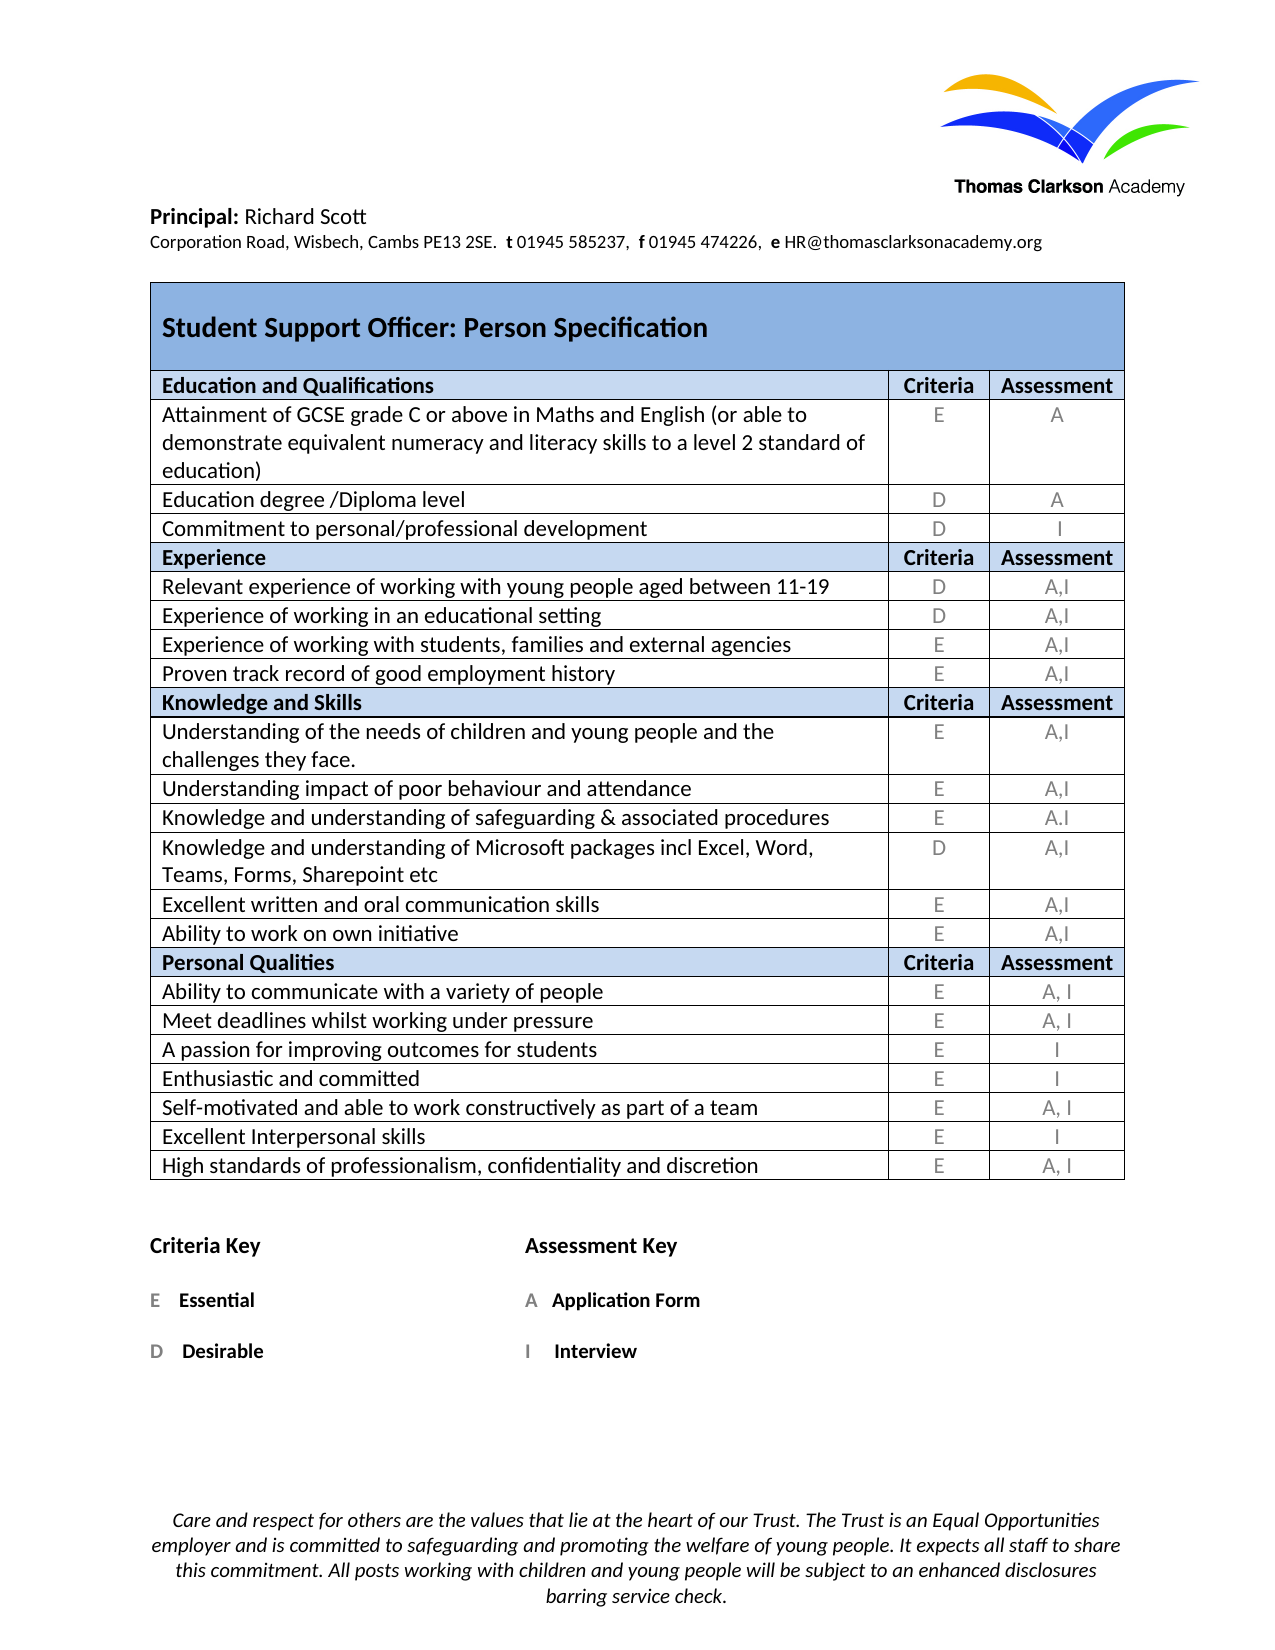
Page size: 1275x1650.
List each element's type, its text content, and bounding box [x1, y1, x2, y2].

table_cell A, I [990, 1006, 1124, 1034]
table_cell D [889, 572, 989, 600]
table_cell Self-motivated and able to work constructively as part of a team [151, 1093, 888, 1121]
table_cell Proven track record of good employment history [151, 659, 888, 687]
table_cell Knowledge and understanding of Microsoft packages incl Excel, Word, Teams, Forms, Sharepoint etc [151, 833, 888, 889]
table_cell Assessment [990, 948, 1124, 976]
table_cell A [990, 485, 1124, 513]
table_cell Enthusiastic and committed [151, 1064, 888, 1092]
table_cell Education and Qualifications [151, 371, 888, 399]
text E Essential A Application Form [150, 1287, 1125, 1313]
table_cell E [889, 1006, 989, 1034]
table_cell Criteria [889, 948, 989, 976]
table_cell Criteria [889, 543, 989, 571]
table_cell Personal Qualities [151, 948, 888, 976]
table_cell A,I [990, 572, 1124, 600]
table_cell I [990, 1122, 1124, 1150]
table_cell Criteria [889, 371, 989, 399]
table_cell I [990, 514, 1124, 542]
table_cell A,I [990, 775, 1124, 802]
table_header Student Support Officer: Person Specification [151, 283, 1124, 370]
table_cell E [889, 919, 989, 947]
table_cell Ability to communicate with a variety of people [151, 977, 888, 1005]
table_cell E [889, 1093, 989, 1121]
table_cell E [889, 630, 989, 658]
table_cell Ability to work on own initiative [151, 919, 888, 947]
table_cell Excellent Interpersonal skills [151, 1122, 888, 1150]
table_cell D [889, 485, 989, 513]
table_cell E [889, 659, 989, 687]
table_cell E [889, 775, 989, 802]
table_cell E [889, 1122, 989, 1150]
table_cell Understanding impact of poor behaviour and attendance [151, 775, 888, 802]
table_cell A.I [990, 804, 1124, 832]
picture [937, 72, 1204, 199]
table_cell A,I [990, 890, 1124, 918]
table_cell A passion for improving outcomes for students [151, 1035, 888, 1063]
table_cell Relevant experience of working with young people aged between 11-19 [151, 572, 888, 600]
table_cell Assessment [990, 688, 1124, 716]
table_cell A,I [990, 919, 1124, 947]
table_cell A, I [990, 1093, 1124, 1121]
table_cell E [889, 400, 989, 484]
table_cell Experience of working in an educational setting [151, 601, 888, 629]
table_cell E [889, 890, 989, 918]
table_cell Attainment of GCSE grade C or above in Maths and English (or able to demonstrate equivalent numeracy and literacy skills to a level 2 standard of education) [151, 400, 888, 484]
table_cell Understanding of the needs of children and young people and the challenges they face. [151, 718, 888, 773]
table_cell E [889, 1151, 989, 1179]
table_cell D [889, 514, 989, 542]
table_cell A, I [990, 1151, 1124, 1179]
table_cell I [990, 1064, 1124, 1092]
table_cell Criteria [889, 688, 989, 716]
table_cell Excellent written and oral communication skills [151, 890, 888, 918]
table_cell High standards of professionalism, confidentiality and discretion [151, 1151, 888, 1179]
table_cell E [889, 804, 989, 832]
table_cell Knowledge and Skills [151, 688, 888, 716]
table_cell Assessment [990, 543, 1124, 571]
table_cell Experience [151, 543, 888, 571]
table_cell Knowledge and understanding of safeguarding & associated procedures [151, 804, 888, 832]
table_cell Commitment to personal/professional development [151, 514, 888, 542]
table_cell E [889, 718, 989, 773]
table_cell A,I [990, 630, 1124, 658]
table_cell Meet deadlines whilst working under pressure [151, 1006, 888, 1034]
table_cell Education degree /Diploma level [151, 485, 888, 513]
text D Desirable I Interview [150, 1338, 1125, 1363]
table_cell D [889, 833, 989, 889]
table_cell A,I [990, 833, 1124, 889]
table_cell Assessment [990, 371, 1124, 399]
table_cell A [990, 400, 1124, 484]
table_cell E [889, 977, 989, 1005]
table_cell A,I [990, 659, 1124, 687]
table_cell A,I [990, 601, 1124, 629]
table_cell A,I [990, 718, 1124, 773]
table_cell D [889, 601, 989, 629]
table_cell A, I [990, 977, 1124, 1005]
text Criteria Key Assessment Key [150, 1231, 1125, 1259]
table_cell E [889, 1064, 989, 1092]
table_cell I [990, 1035, 1124, 1063]
table_cell E [889, 1035, 989, 1063]
table_cell Experience of working with students, families and external agencies [151, 630, 888, 658]
